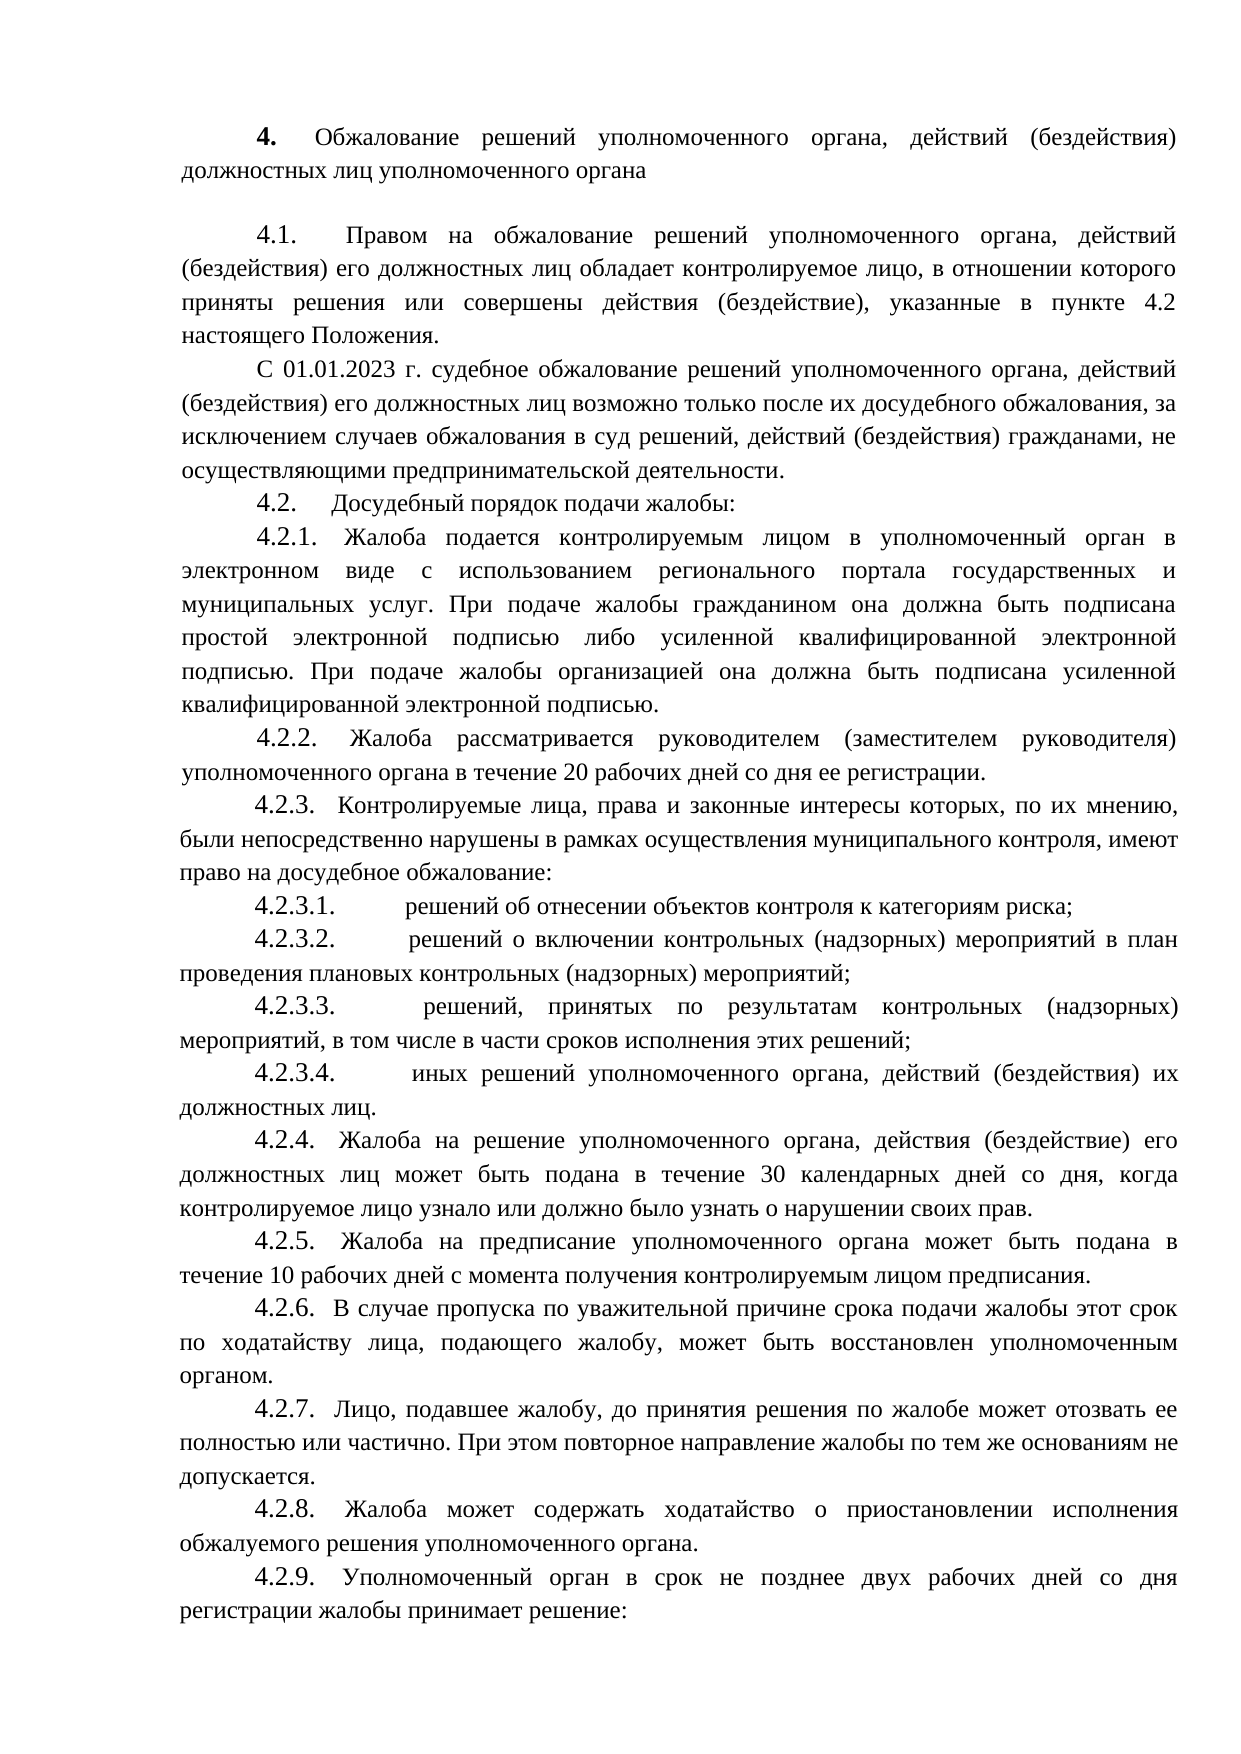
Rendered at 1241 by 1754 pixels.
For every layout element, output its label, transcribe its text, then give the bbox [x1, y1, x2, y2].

list Обжалование решений уполномоченного органа, действий (бездействия) должностных лиц уполномоченного органа [181, 118, 1177, 185]
list решений, принятых по результатам контрольных (надзорных) мероприятий, в том числе в части сроков исполнения этих решений; [179, 988, 1179, 1055]
list Уполномоченный орган в срок не позднее двух рабочих дней со дня регистрации жалобы принимает решение: [179, 1558, 1179, 1625]
list Жалоба подается контролируемым лицом в уполномоченный орган в электронном виде с использованием регионального портала государственных и муниципальных услуг. При подаче жалобы гражданином она должна быть подписана простой электронной подписью либо усиленной квалифицированной электронной подписью. При подаче жалобы организацией она должна быть подписана усиленной квалифицированной электронной подписью. [181, 518, 1177, 719]
list решений о включении контрольных (надзорных) мероприятий в план проведения плановых контрольных (надзорных) мероприятий; [179, 921, 1179, 988]
list Лицо, подавшее жалобу, до принятия решения по жалобе может отозвать ее полностью или частично. При этом повторное направление жалобы по тем же основаниям не допускается. [179, 1390, 1179, 1491]
list Досудебный порядок подачи жалобы: [181, 485, 1181, 518]
list Жалоба на предписание уполномоченного органа может быть подана в течение 10 рабочих дней с момента получения контролируемым лицом предписания. [179, 1223, 1179, 1290]
text С 01.01.2023 г. судебное обжалование решений уполномоченного органа, действий (бездействия) его должностных лиц возможно только после их досудебного обжалования, за исключением случаев обжалования в суд решений, действий (бездействия) гражданами, не осуществляющими предпринимательской деятельности. [181, 351, 1177, 485]
list Жалоба может содержать ходатайство о приостановлении исполнения обжалуемого решения уполномоченного органа. [179, 1491, 1179, 1558]
list В случае пропуска по уважительной причине срока подачи жалобы этот срок по ходатайству лица, подающего жалобу, может быть восстановлен уполномоченным органом. [179, 1290, 1179, 1390]
list решений об отнесении объектов контроля к категориям риска; [179, 887, 1181, 921]
list Жалоба на решение уполномоченного органа, действия (бездействие) его должностных лиц может быть подана в течение 30 календарных дней со дня, когда контролируемое лицо узнало или должно было узнать о нарушении своих прав. [179, 1122, 1179, 1223]
list Жалоба рассматривается руководителем (заместителем руководителя) уполномоченного органа в течение 20 рабочих дней со дня ее регистрации. [181, 719, 1177, 787]
list Контролируемые лица, права и законные интересы которых, по их мнению, были непосредственно нарушены в рамках осуществления муниципального контроля, имеют право на досудебное обжалование: [179, 787, 1179, 887]
list иных решений уполномоченного органа, действий (бездействия) их должностных лиц. [179, 1055, 1179, 1122]
list Правом на обжалование решений уполномоченного органа, действий (бездействия) его должностных лиц обладает контролируемое лицо, в отношении которого приняты решения или совершены действия (бездействие), указанные в пункте 4.2 настоящего Положения. [181, 216, 1177, 351]
